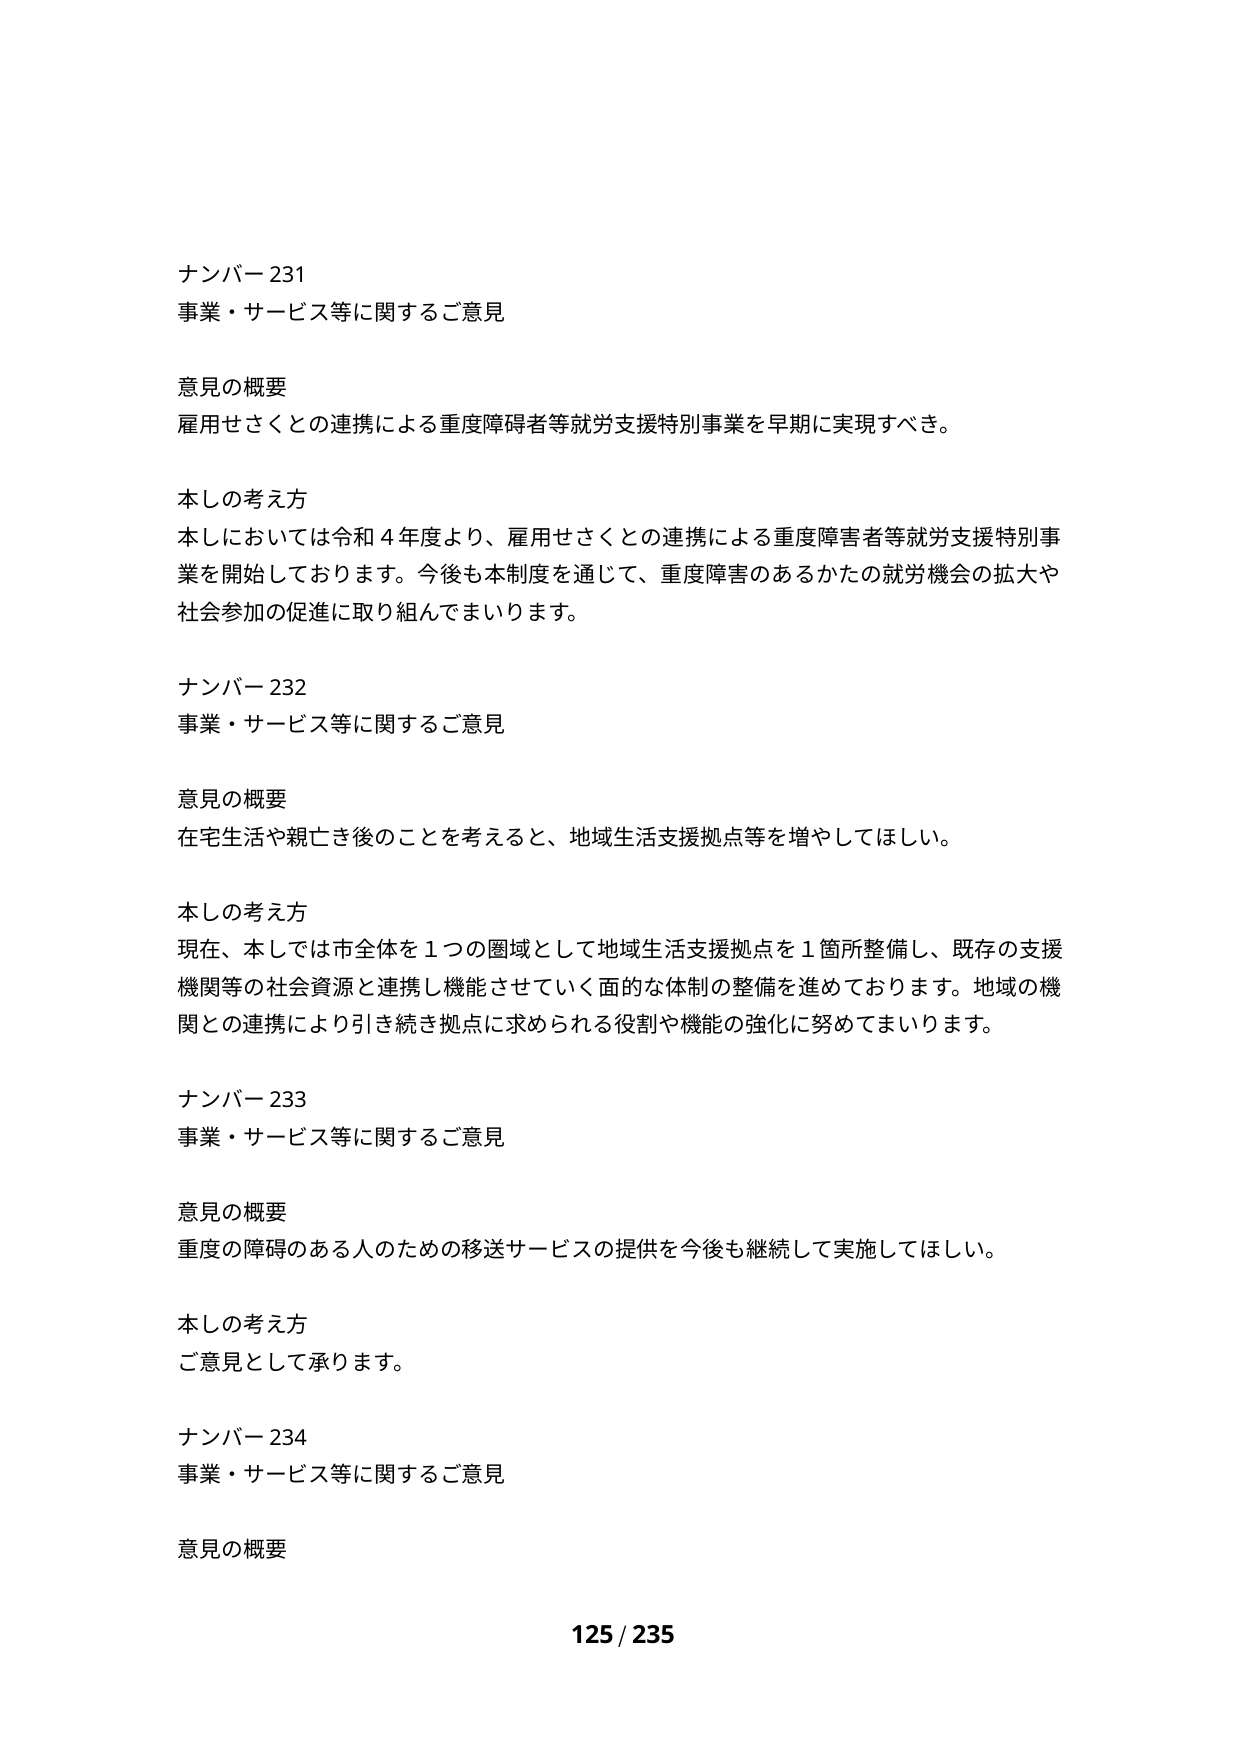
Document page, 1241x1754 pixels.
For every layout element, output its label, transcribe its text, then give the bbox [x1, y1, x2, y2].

text 意見の概要 [177, 779, 1063, 817]
text 意見の概要 [177, 1192, 1063, 1229]
text ナンバー231 [177, 254, 1063, 292]
text ナンバー232 [177, 667, 1063, 704]
text 事業・サービス等に関するご意見 [177, 292, 1063, 329]
text 事業・サービス等に関するご意見 [177, 704, 1063, 742]
text ナンバー234 [177, 1417, 1063, 1454]
text 重度の障碍のある人のための移送サービスの提供を今後も継続して実施してほしい。 [177, 1229, 1063, 1267]
text 事業・サービス等に関するご意見 [177, 1454, 1063, 1492]
text 本しの考え方 [177, 479, 1063, 517]
text ご意見として承ります。 [177, 1342, 1063, 1379]
text 本しの考え方 [177, 1304, 1063, 1342]
text 在宅生活や親亡き後のことを考えると、地域生活支援拠点等を増やしてほしい。 [177, 817, 1063, 854]
text 本しにおいては令和４年度より、雇用せさくとの連携による重度障害者等就労支援特別事業を開始しております。今後も本制度を通じて、重度障害のあるかたの就労機会の拡大や社会参加の促進に取り組んでまいります。 [177, 517, 1063, 629]
text 事業・サービス等に関するご意見 [177, 1117, 1063, 1154]
text 意見の概要 [177, 367, 1063, 404]
text 雇用せさくとの連携による重度障碍者等就労支援特別事業を早期に実現すべき。 [177, 404, 1063, 442]
text 本しの考え方 [177, 892, 1063, 929]
text 意見の概要 [177, 1529, 1063, 1567]
text 現在、本しでは市全体を１つの圏域として地域生活支援拠点を１箇所整備し、既存の支援機関等の社会資源と連携し機能させていく面的な体制の整備を進めております。地域の機関との連携により引き続き拠点に求められる役割や機能の強化に努めてまいります。 [177, 929, 1063, 1042]
text ナンバー233 [177, 1079, 1063, 1117]
